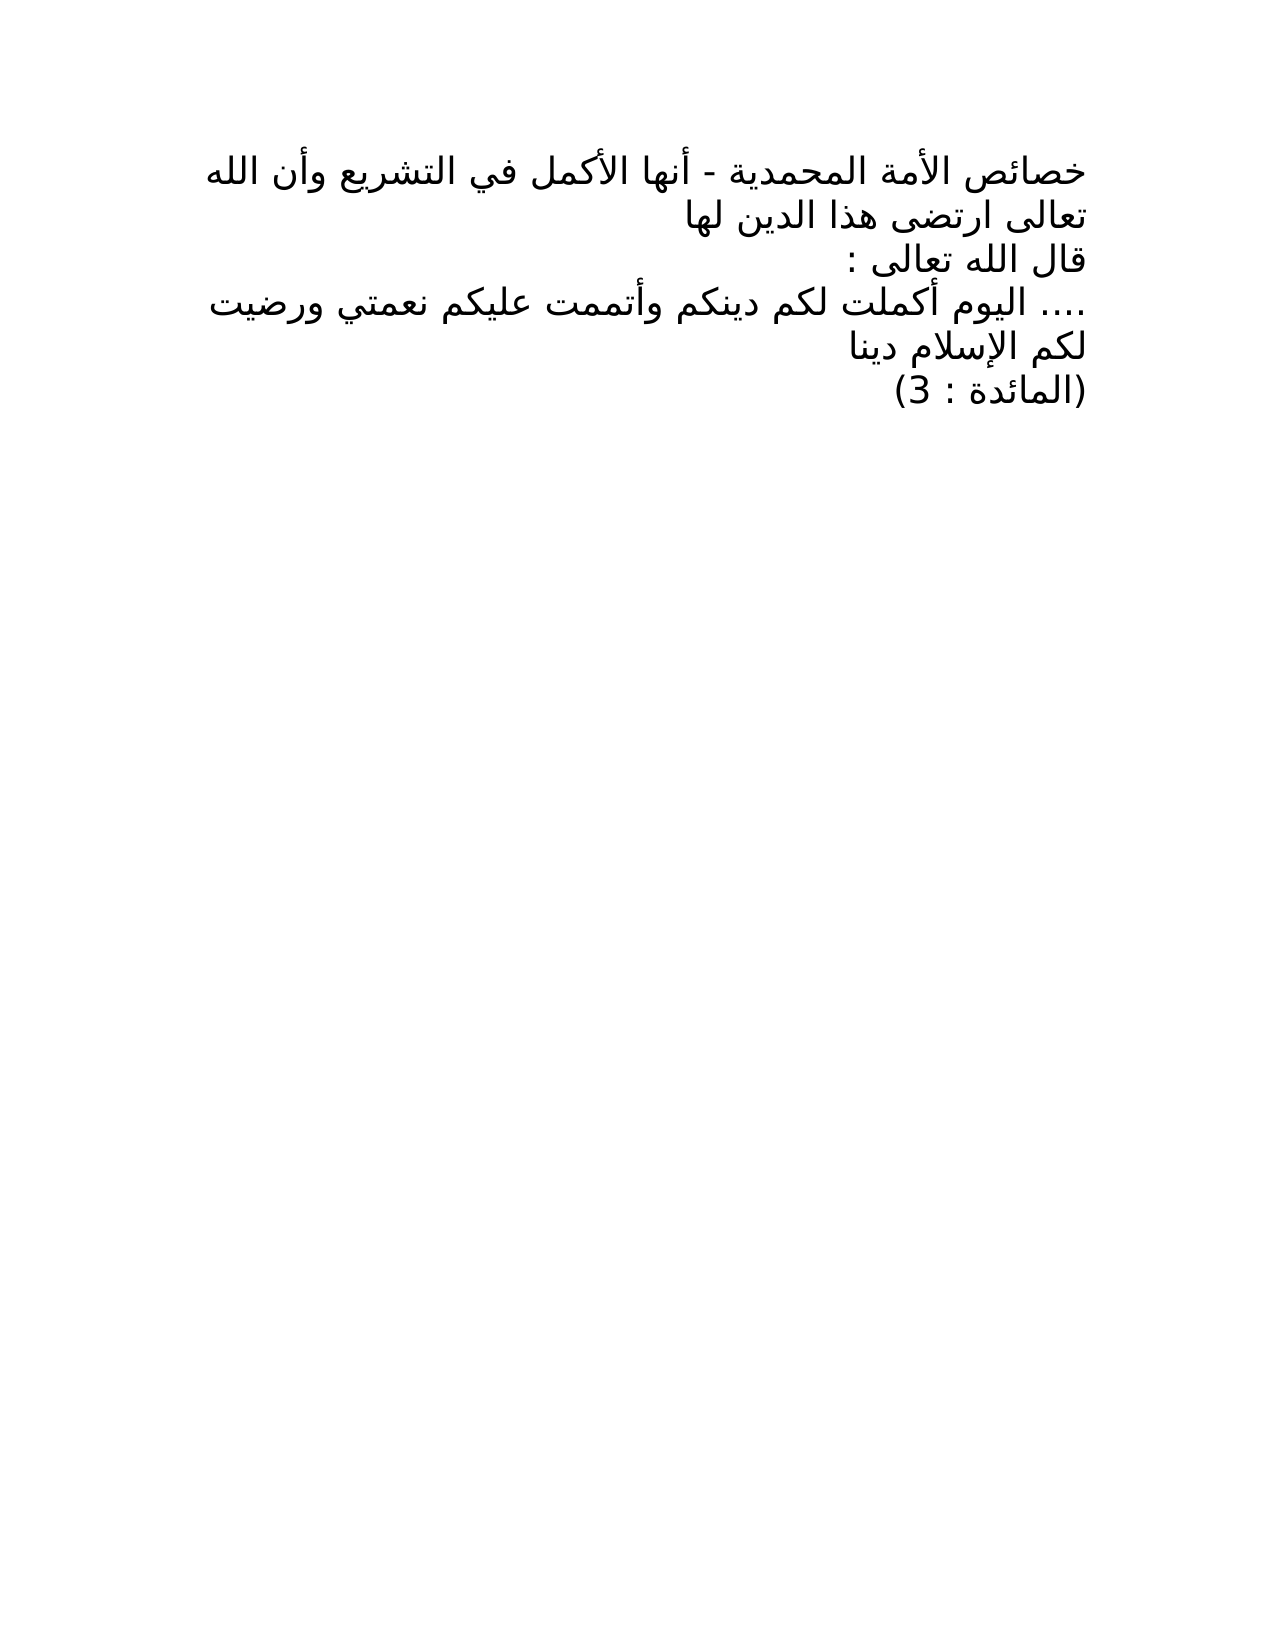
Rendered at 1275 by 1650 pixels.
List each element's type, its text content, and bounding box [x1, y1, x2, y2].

text (المائدة : 3) [187, 368, 1087, 412]
text خصائص الأمة المحمدية - أنها الأكمل في التشريع وأن الله تعالى ارتضى هذا الدين لها [187, 150, 1087, 237]
text .... اليوم أكملت لكم دينكم وأتممت عليكم نعمتي ورضيت لكم الإسلام دينا [187, 281, 1087, 368]
text قال الله تعالى : [187, 237, 1087, 281]
